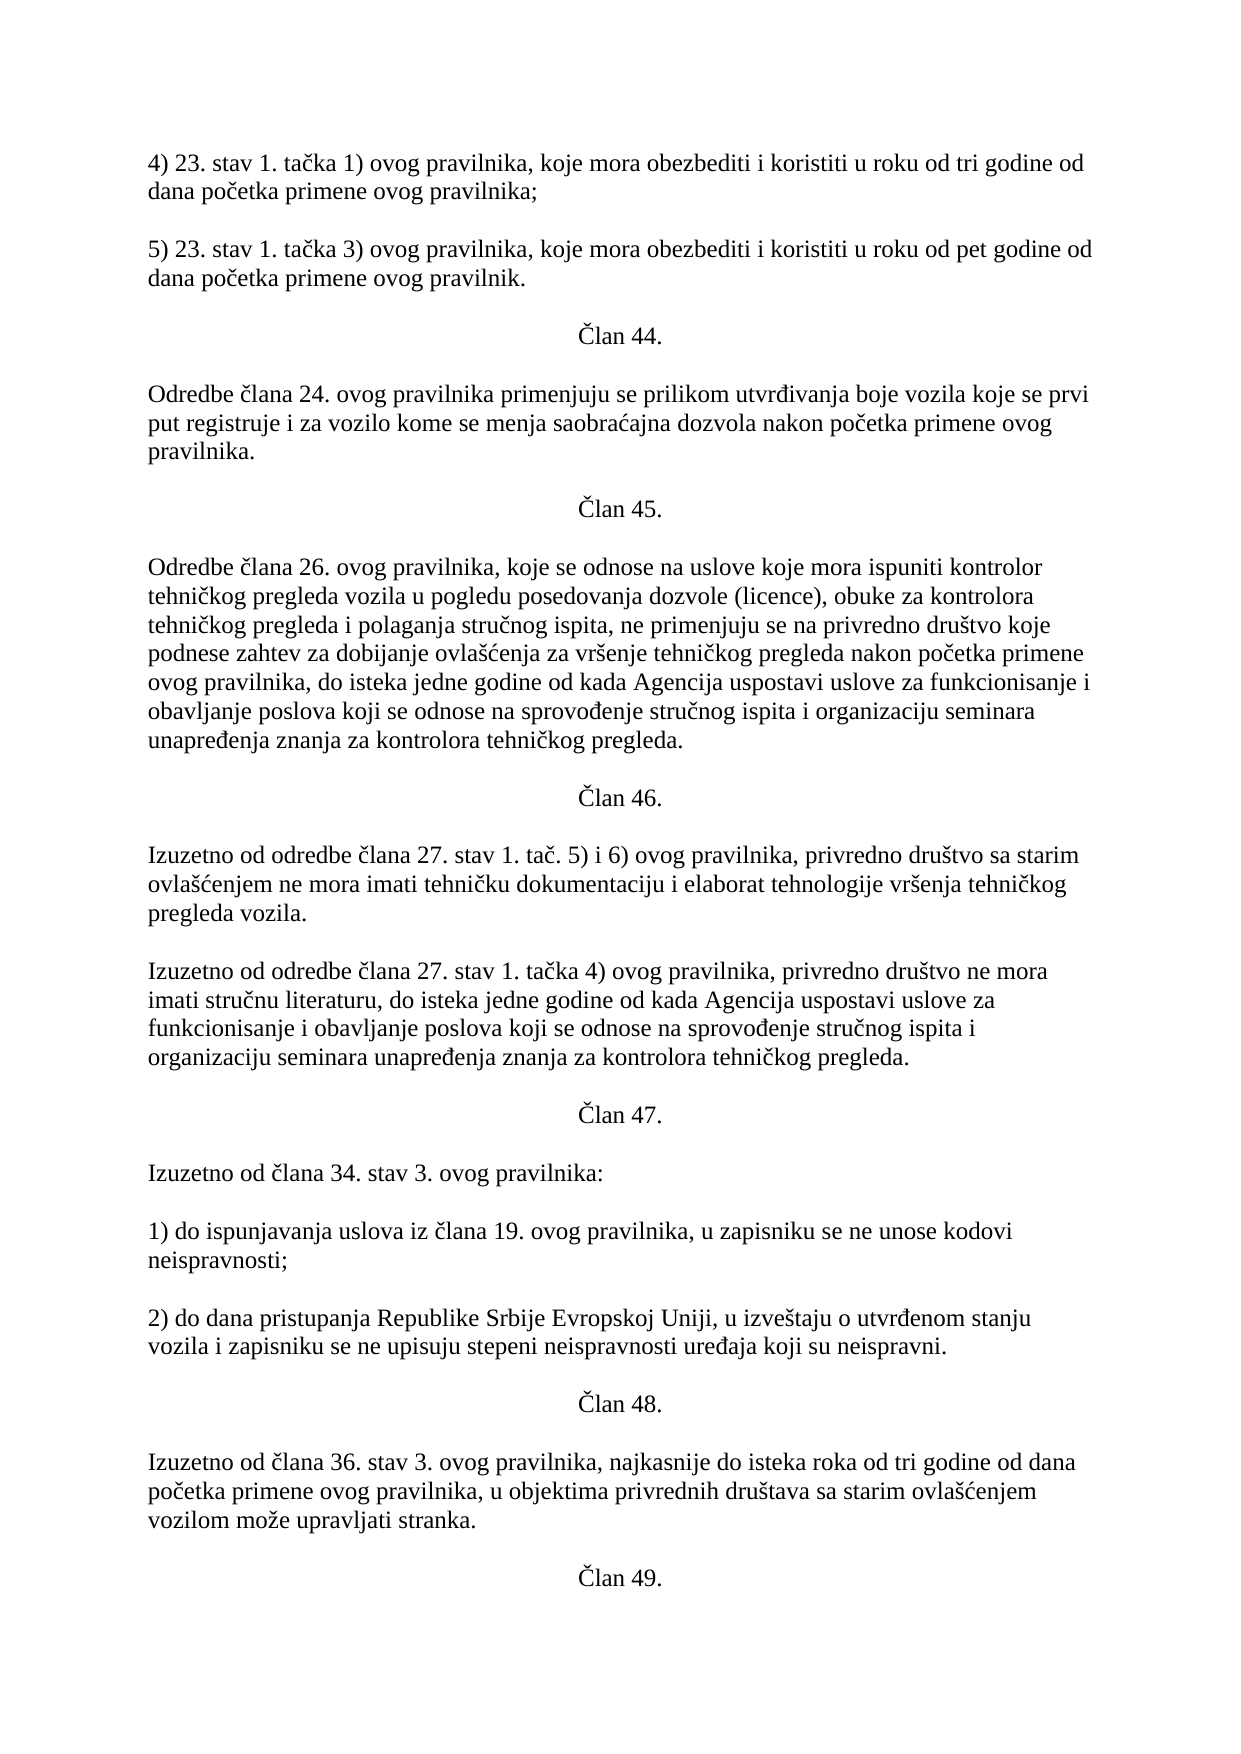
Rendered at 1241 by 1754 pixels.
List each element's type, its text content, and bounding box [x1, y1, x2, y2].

text Član 47. [148, 1100, 1093, 1129]
text Član 49. [148, 1563, 1093, 1591]
text Član 46. [148, 783, 1093, 811]
text Izuzetno od odredbe člana 27. stav 1. tač. 5) i 6) ovog pravilnika, privredno društvo sa starim ovlašćenjem ne mora imati tehničku dokumentaciju i elaborat tehnologije vršenja tehničkog pregleda vozila. [148, 841, 1093, 927]
text Član 45. [148, 494, 1093, 523]
text Izuzetno od člana 36. stav 3. ovog pravilnika, najkasnije do isteka roka od tri godine od dana početka primene ovog pravilnika, u objektima privrednih društava sa starim ovlašćenjem vozilom može upravlјati stranka. [148, 1447, 1093, 1533]
text Član 44. [148, 321, 1093, 350]
text Odredbe člana 26. ovog pravilnika, koje se odnose na uslove koje mora ispuniti kontrolor tehničkog pregleda vozila u pogledu posedovanja dozvole (licence), obuke za kontrolora tehničkog pregleda i polaganja stručnog ispita, ne primenjuju se na privredno društvo koje podnese zahtev za dobijanje ovlašćenja za vršenje tehničkog pregleda nakon početka primene ovog pravilnika, do isteka jedne godine od kada Agencija uspostavi uslove za funkcionisanje i obavlјanje poslova koji se odnose na sprovođenje stručnog ispita i organizaciju seminara unapređenja znanja za kontrolora tehničkog pregleda. [148, 552, 1093, 753]
text 2) do dana pristupanja Republike Srbije Evropskoj Uniji, u izveštaju o utvrđenom stanju vozila i zapisniku se ne upisuju stepeni neispravnosti uređaja koji su neispravni. [148, 1303, 1093, 1360]
text Odredbe člana 24. ovog pravilnika primenjuju se prilikom utvrđivanja boje vozila koje se prvi put registruje i za vozilo kome se menja saobraćajna dozvola nakon početka primene ovog pravilnika. [148, 379, 1093, 465]
text Izuzetno od odredbe člana 27. stav 1. tačka 4) ovog pravilnika, privredno društvo ne mora imati stručnu literaturu, do isteka jedne godine od kada Agencija uspostavi uslove za funkcionisanje i obavlјanje poslova koji se odnose na sprovođenje stručnog ispita i organizaciju seminara unapređenja znanja za kontrolora tehničkog pregleda. [148, 956, 1093, 1071]
text 4) 23. stav 1. tačka 1) ovog pravilnika, koje mora obezbediti i koristiti u roku od tri godine od dana početka primene ovog pravilnika; [148, 148, 1093, 205]
text Izuzetno od člana 34. stav 3. ovog pravilnika: [148, 1158, 1093, 1187]
text 5) 23. stav 1. tačka 3) ovog pravilnika, koje mora obezbediti i koristiti u roku od pet godine od dana početka primene ovog pravilnik. [148, 234, 1093, 292]
text Član 48. [148, 1389, 1093, 1418]
text 1) do ispunjavanja uslova iz člana 19. ovog pravilnika, u zapisniku se ne unose kodovi neispravnosti; [148, 1216, 1093, 1273]
